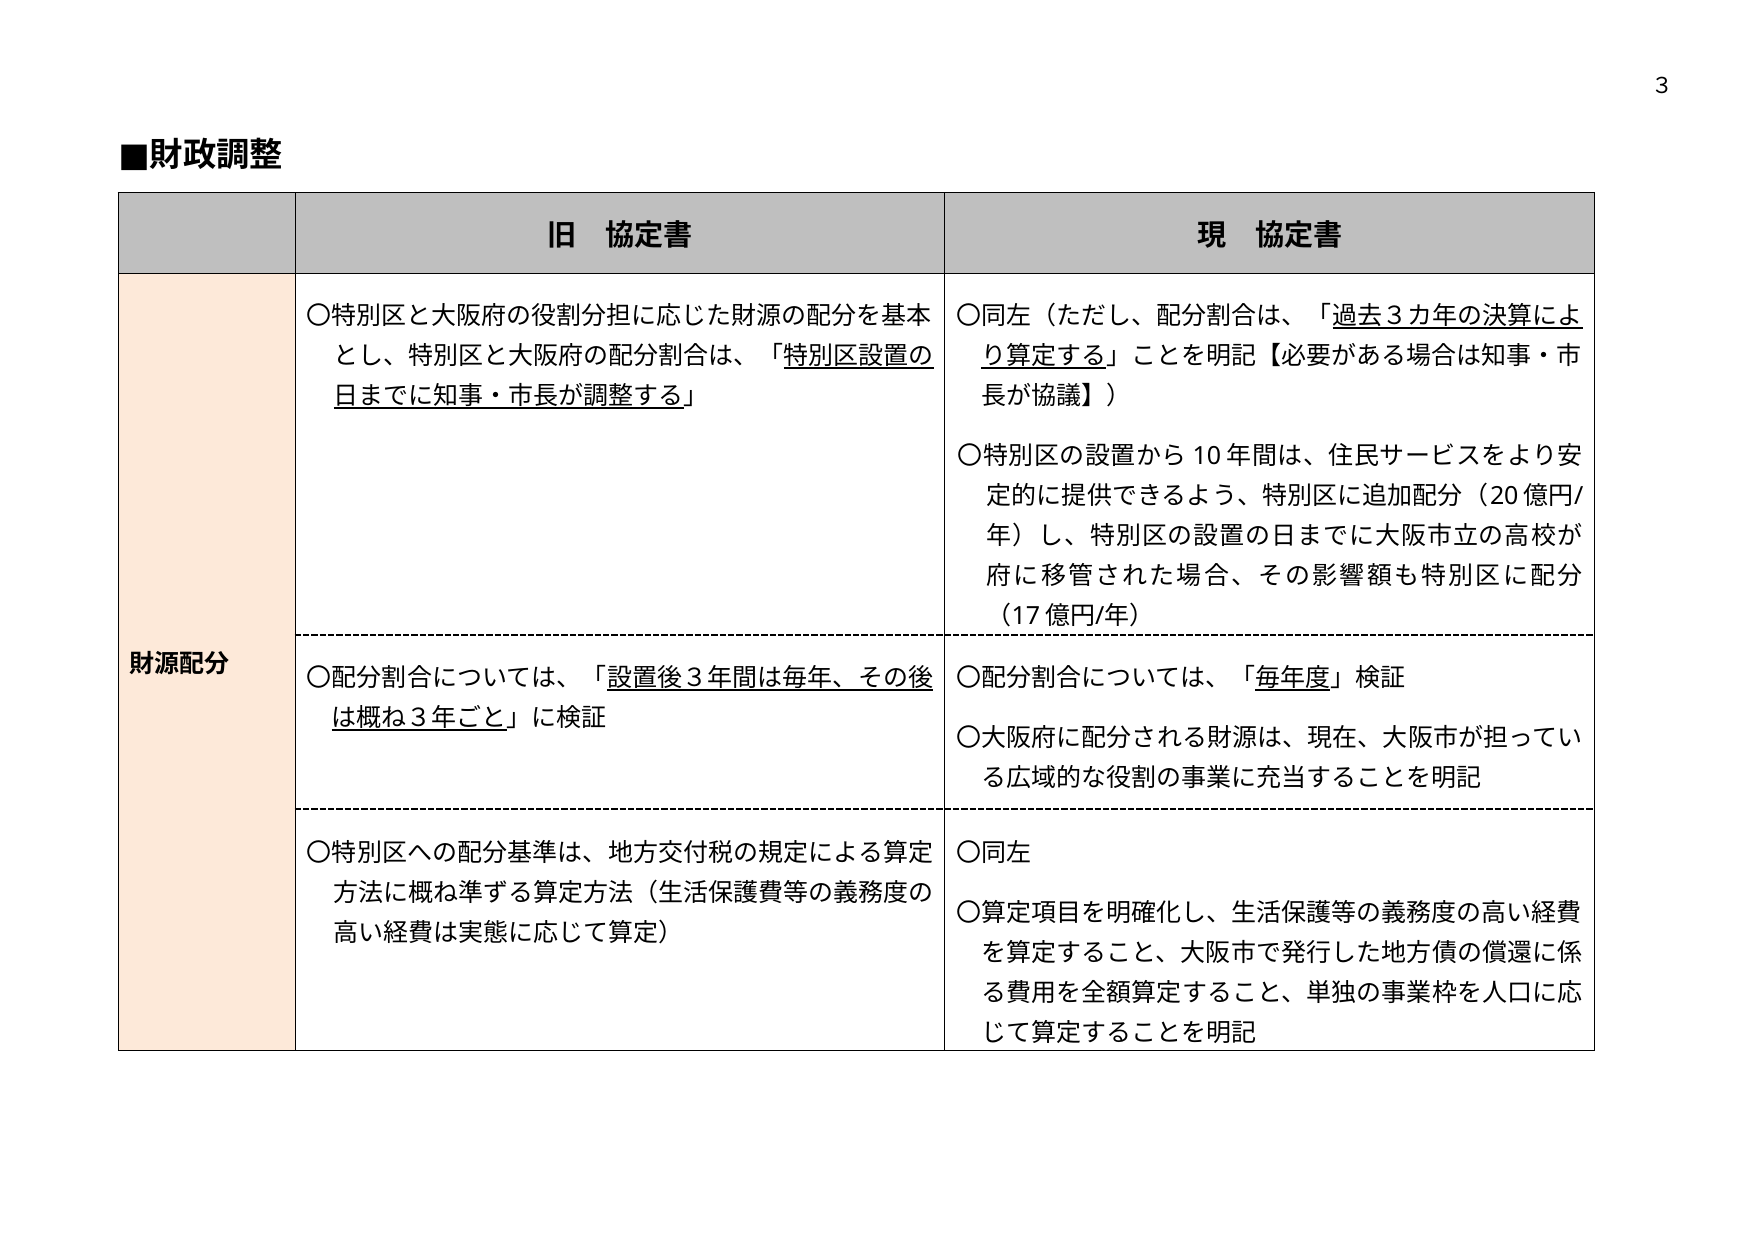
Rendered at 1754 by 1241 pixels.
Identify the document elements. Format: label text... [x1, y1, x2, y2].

table_cell 財源配分 [119, 274, 295, 1050]
table_header [119, 193, 295, 273]
table_cell 〇同左（ただし、配分割合は、「過去３カ年の決算により算定する」ことを明記【必要がある場合は知事・市長が協議】） 〇特別区の設置から10年間は、住民サービスをより安定的に提供できるよう、特別区に追加配分（20億円/年）し、特別区の設置の日までに大阪市立の高校が府に移管された場合、その影響額も特別区に配分（17億円/年） [945, 274, 1594, 634]
table_cell 〇同左 〇算定項目を明確化し、生活保護等の義務度の高い経費を算定すること、大阪市で発行した地方債の償還に係る費用を全額算定すること、単独の事業枠を人口に応じて算定することを明記 [945, 808, 1594, 1050]
table_header 現 協定書 [945, 193, 1594, 273]
table_header 旧 協定書 [296, 193, 944, 273]
table_cell 〇配分割合については、「毎年度」検証 〇大阪府に配分される財源は、現在、大阪市が担っている広域的な役割の事業に充当することを明記 [945, 634, 1594, 808]
table_cell 〇配分割合については、「設置後３年間は毎年、その後は概ね３年ごと」に検証 [296, 634, 944, 808]
table_cell 〇特別区と大阪府の役割分担に応じた財源の配分を基本とし、特別区と大阪府の配分割合は、「特別区設置の日までに知事・市長が調整する」 [296, 274, 944, 634]
table_cell 〇特別区への配分基準は、地方交付税の規定による算定方法に概ね準ずる算定方法（生活保護費等の義務度の高い経費は実態に応じて算定） [296, 808, 944, 1050]
text ■財政調整 [118, 112, 1636, 192]
